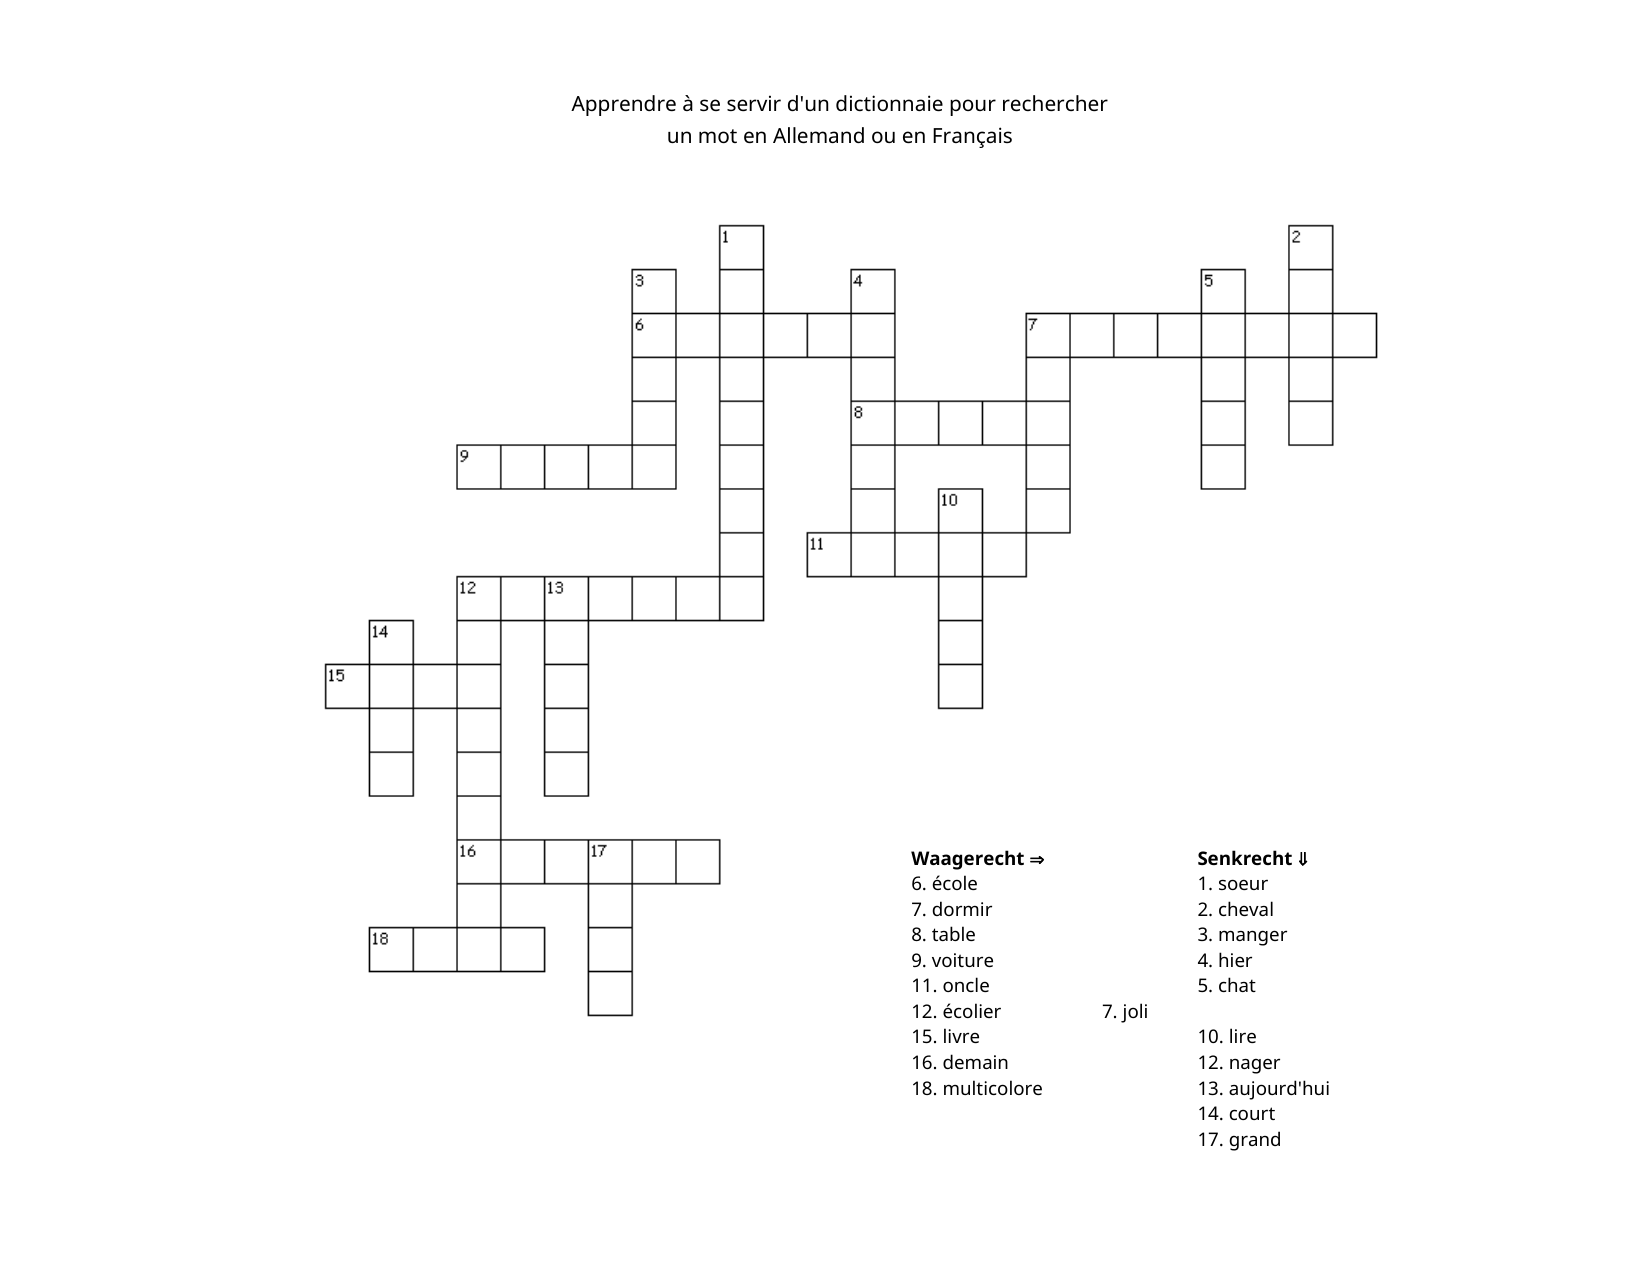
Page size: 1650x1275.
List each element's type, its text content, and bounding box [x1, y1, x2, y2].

text 18. multicolore 13. aujourd'hui [148, 1075, 1532, 1100]
text 7. dormir 2. cheval [148, 896, 1532, 922]
text Waagerecht Senkrecht [148, 845, 1532, 871]
text Apprendre à se servir d'un dictionnaie pour rechercher [148, 89, 1532, 117]
text 8. table 3. manger [148, 922, 1532, 947]
text 14. court [148, 1100, 1532, 1126]
text un mot en Allemand ou en Français [148, 121, 1532, 150]
text 6. école 1. soeur [148, 871, 1532, 896]
text 9. voiture 4. hier [148, 947, 1532, 973]
text 11. oncle 5. chat [148, 973, 1532, 998]
text 16. demain 12. nager [148, 1049, 1532, 1075]
picture [296, 196, 1449, 845]
text 17. grand [148, 1126, 1532, 1151]
text 15. livre 10. lire [148, 1024, 1532, 1049]
text 12. écolier 7. joli [148, 998, 1532, 1024]
